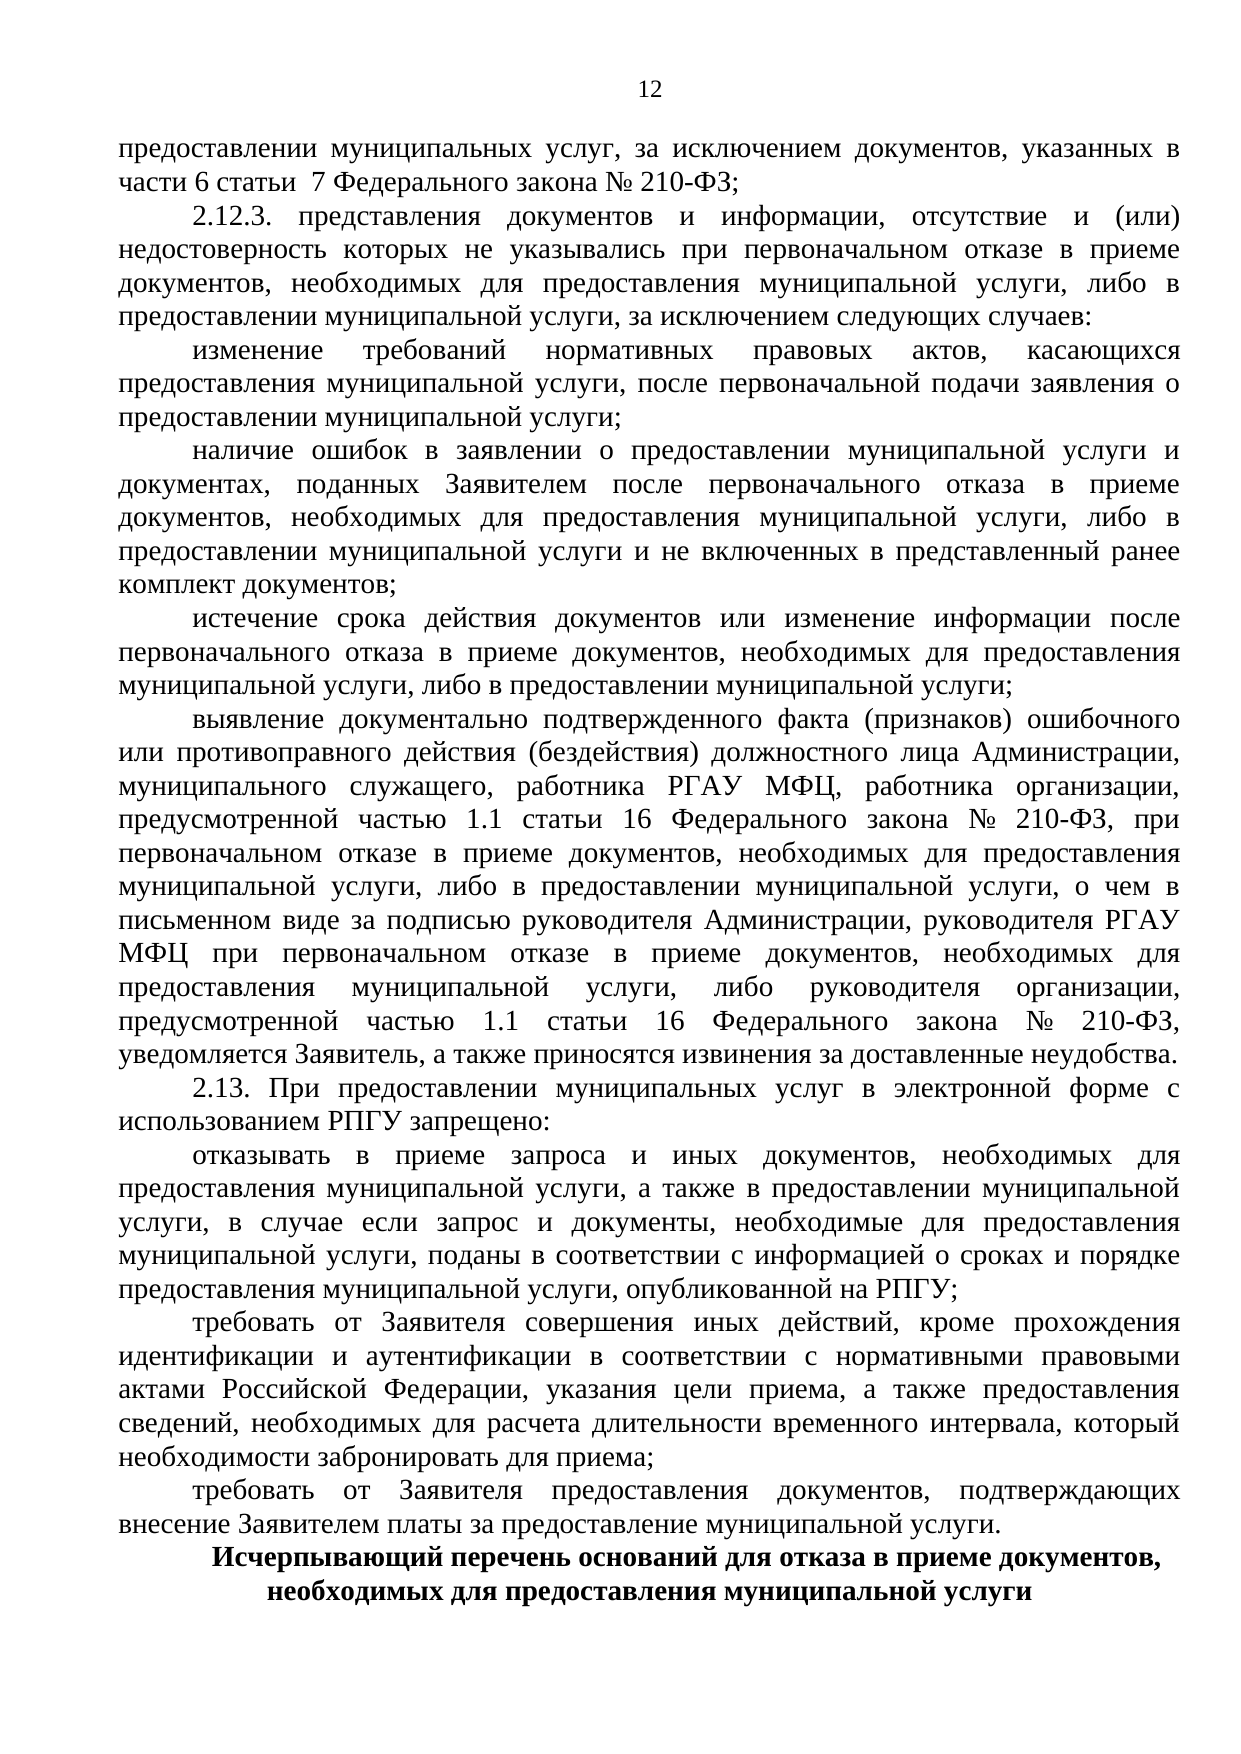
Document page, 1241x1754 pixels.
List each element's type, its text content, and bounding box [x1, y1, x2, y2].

text требовать от Заявителя предоставления документов, подтверждающих внесение Заявителем платы за предоставление муниципальной услуги. [118, 1472, 1181, 1539]
text 2.12.3. представления документов и информации, отсутствие и (или) недостоверность которых не указывались при первоначальном отказе в приеме документов, необходимых для предоставления муниципальной услуги, либо в предоставлении муниципальной услуги, за исключением следующих случаев: [118, 198, 1181, 332]
text наличие ошибок в заявлении о предоставлении муниципальной услуги и документах, поданных Заявителем после первоначального отказа в приеме документов, необходимых для предоставления муниципальной услуги, либо в предоставлении муниципальной услуги и не включенных в представленный ранее комплект документов; [118, 432, 1181, 600]
text отказывать в приеме запроса и иных документов, необходимых для предоставления муниципальной услуги, а также в предоставлении муниципальной услуги, в случае если запрос и документы, необходимые для предоставления муниципальной услуги, поданы в соответствии с информацией о сроках и порядке предоставления муниципальной услуги, опубликованной на РПГУ; [118, 1137, 1181, 1304]
text требовать от Заявителя совершения иных действий, кроме прохождения идентификации и аутентификации в соответствии с нормативными правовыми актами Российской Федерации, указания цели приема, а также предоставления сведений, необходимых для расчета длительности временного интервала, который необходимости забронировать для приема; [118, 1304, 1181, 1472]
text изменение требований нормативных правовых актов, касающихся предоставления муниципальной услуги, после первоначальной подачи заявления о предоставлении муниципальной услуги; [118, 332, 1181, 432]
text истечение срока действия документов или изменение информации после первоначального отказа в приеме документов, необходимых для предоставления муниципальной услуги, либо в предоставлении муниципальной услуги; [118, 600, 1181, 701]
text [118, 131, 1181, 198]
text выявление документально подтвержденного факта (признаков) ошибочного или противоправного действия (бездействия) должностного лица Администрации, муниципального служащего, работника РГАУ МФЦ, работника организации, предусмотренной частью 1.1 статьи 16 Федерального закона № 210-ФЗ, при первоначальном отказе в приеме документов, необходимых для предоставления муниципальной услуги, либо в предоставлении муниципальной услуги, о чем в письменном виде за подписью руководителя Администрации, руководителя РГАУ МФЦ при первоначальном отказе в приеме документов, необходимых для предоставления муниципальной услуги, либо руководителя организации, предусмотренной частью 1.1 статьи 16 Федерального закона № 210-ФЗ, уведомляется Заявитель, а также приносятся извинения за доставленные неудобства. [118, 701, 1181, 1070]
text 2.13. При предоставлении муниципальных услуг в электронной форме с использованием РПГУ запрещено: [118, 1070, 1181, 1137]
text Исчерпывающий перечень оснований для отказа в приеме документов, необходимых для предоставления муниципальной услуги [118, 1539, 1181, 1606]
